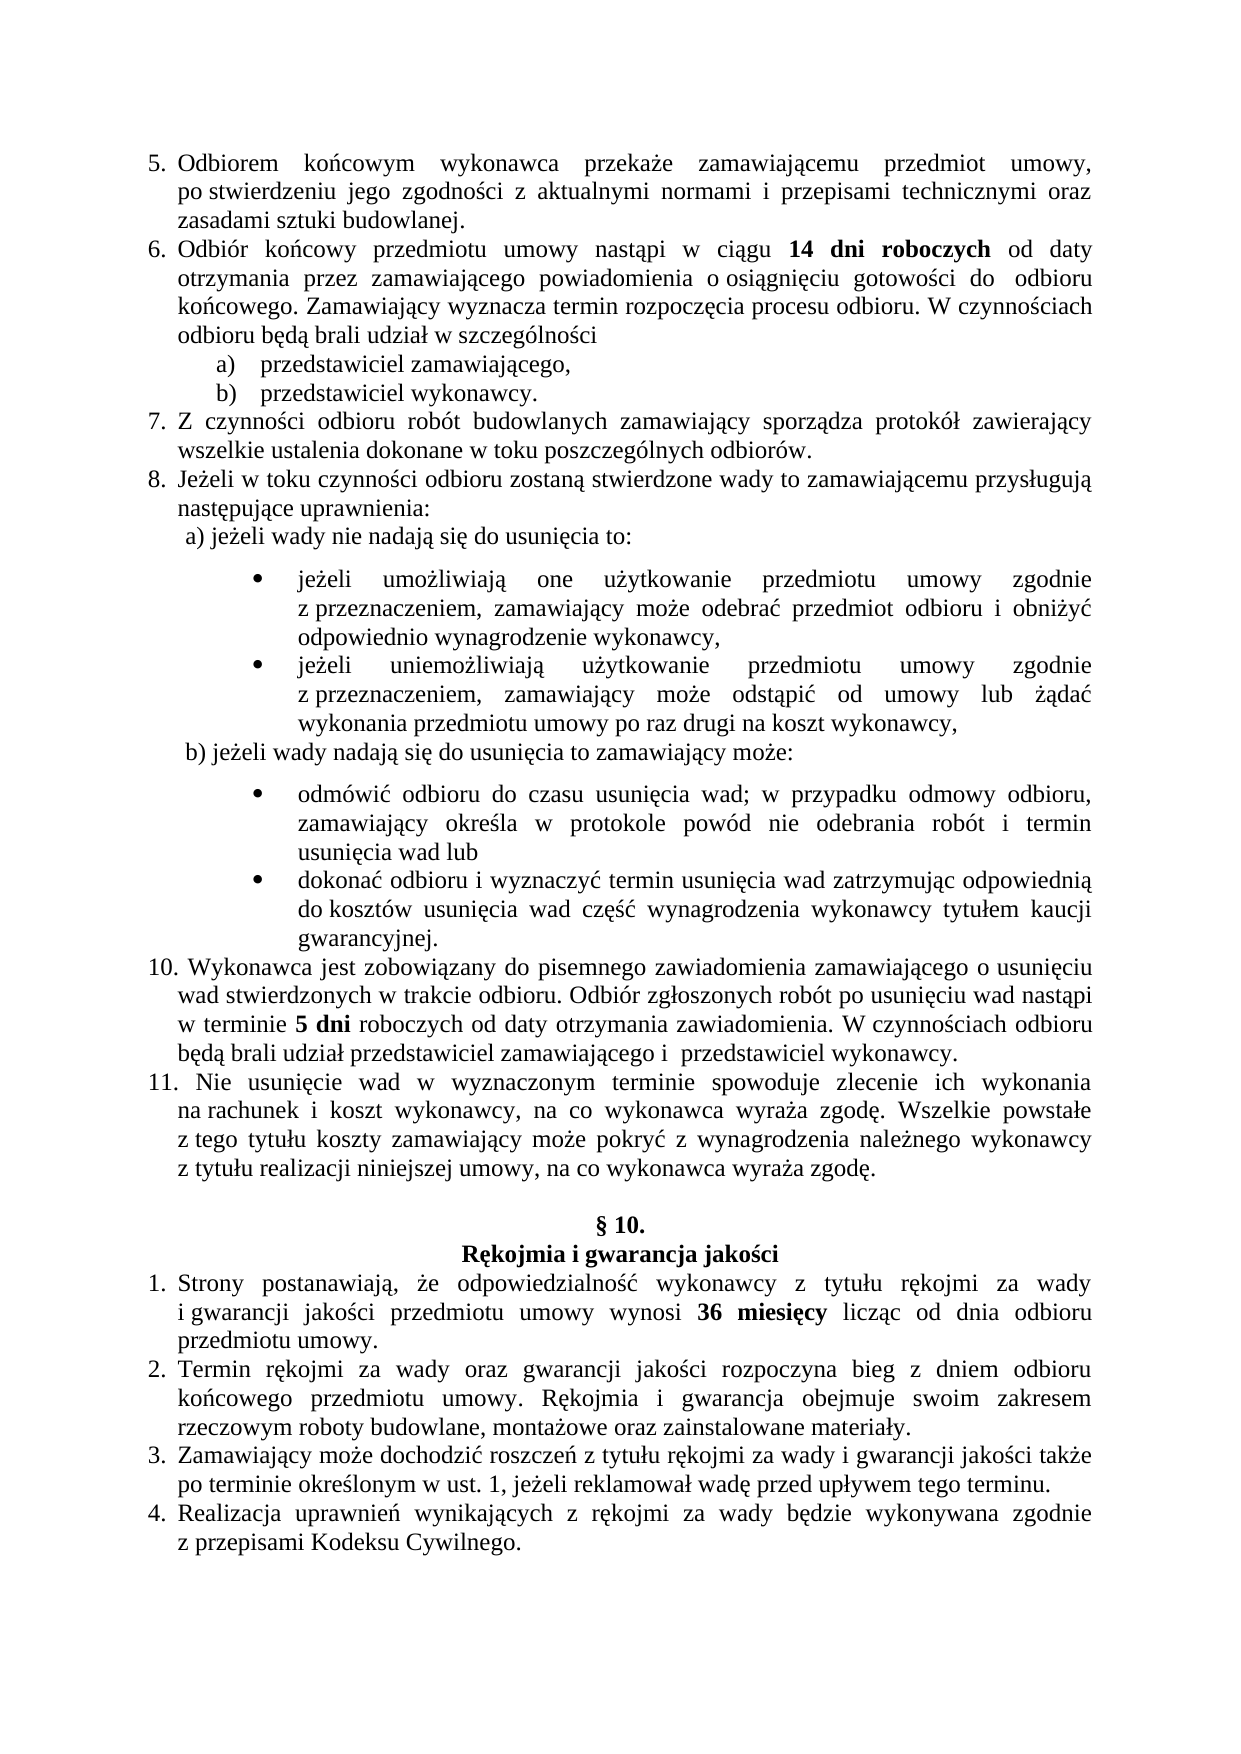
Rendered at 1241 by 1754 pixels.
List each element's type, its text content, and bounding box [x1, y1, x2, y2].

text 10. Wykonawca jest zobowiązany do pisemnego zawiadomienia zamawiającego o usunięciu wad stwierdzonych w trakcie odbioru. Odbiór zgłoszonych robót po usunięciu wad nastąpi w terminie 5 dni roboczych od daty otrzymania zawiadomienia. W czynnościach odbioru będą brali udział przedstawiciel zamawiającego i przedstawiciel wykonawcy. [148, 952, 1092, 1067]
list Zamawiający może dochodzić roszczeń z tytułu rękojmi za wady i gwarancji jakości także po terminie określonym w ust. 1, jeżeli reklamował wadę przed upływem tego terminu. [148, 1440, 1092, 1498]
list przedstawiciel zamawiającego, [216, 349, 1092, 378]
text 11. Nie usunięcie wad w wyznaczonym terminie spowoduje zlecenie ich wykonania na rachunek i koszt wykonawcy, na co wykonawca wyraża zgodę. Wszelkie powstałe z tego tytułu koszty zamawiający może pokryć z wynagrodzenia należnego wykonawcy z tytułu realizacji niniejszej umowy, na co wykonawca wyraża zgodę. [148, 1067, 1092, 1182]
list Z czynności odbioru robót budowlanych zamawiający sporządza protokół zawierający wszelkie ustalenia dokonane w toku poszczególnych odbiorów. [148, 406, 1092, 464]
list Termin rękojmi za wady oraz gwarancji jakości rozpoczyna bieg z dniem odbioru końcowego przedmiotu umowy. Rękojmia i gwarancja obejmuje swoim zakresem rzeczowym roboty budowlane, montażowe oraz zainstalowane materiały. [148, 1354, 1092, 1440]
list odmówić odbioru do czasu usunięcia wad; w przypadku odmowy odbioru, zamawiający określa w protokole powód nie odebrania robót i termin usunięcia wad lub [253, 779, 1092, 865]
list dokonać odbioru i wyznaczyć termin usunięcia wad zatrzymując odpowiednią do kosztów usunięcia wad część wynagrodzenia wykonawcy tytułem kaucji gwarancyjnej. [253, 865, 1092, 952]
text § 10. [148, 1210, 1092, 1239]
list Odbiór końcowy przedmiotu umowy nastąpi w ciągu 14 dni roboczych od daty otrzymania przez zamawiającego powiadomienia o osiągnięciu gotowości do odbioru końcowego. Zamawiający wyznacza termin rozpoczęcia procesu odbioru. W czynnościach odbioru będą brali udział w szczególności [148, 234, 1092, 349]
list jeżeli umożliwiają one użytkowanie przedmiotu umowy zgodnie z przeznaczeniem, zamawiający może odebrać przedmiot odbioru i obniżyć odpowiednio wynagrodzenie wykonawcy, [253, 564, 1092, 650]
list jeżeli uniemożliwiają użytkowanie przedmiotu umowy zgodnie z przeznaczeniem, zamawiający może odstąpić od umowy lub żądać wykonania przedmiotu umowy po raz drugi na koszt wykonawcy, [253, 650, 1092, 737]
text Rękojmia i gwarancja jakości [148, 1239, 1092, 1268]
text a) jeżeli wady nie nadają się do usunięcia to: [141, 521, 1092, 550]
list Realizacja uprawnień wynikających z rękojmi za wady będzie wykonywana zgodnie z przepisami Kodeksu Cywilnego. [148, 1498, 1092, 1555]
list Jeżeli w toku czynności odbioru zostaną stwierdzone wady to zamawiającemu przysługują następujące uprawnienia: [148, 464, 1092, 521]
text b) jeżeli wady nadają się do usunięcia to zamawiający może: [141, 737, 1092, 765]
list przedstawiciel wykonawcy. [216, 378, 1092, 406]
list Odbiorem końcowym wykonawca przekaże zamawiającemu przedmiot umowy, po stwierdzeniu jego zgodności z aktualnymi normami i przepisami technicznymi oraz zasadami sztuki budowlanej. [148, 148, 1092, 234]
list Strony postanawiają, że odpowiedzialność wykonawcy z tytułu rękojmi za wady i gwarancji jakości przedmiotu umowy wynosi 36 miesięcy licząc od dnia odbioru przedmiotu umowy. [148, 1268, 1092, 1354]
